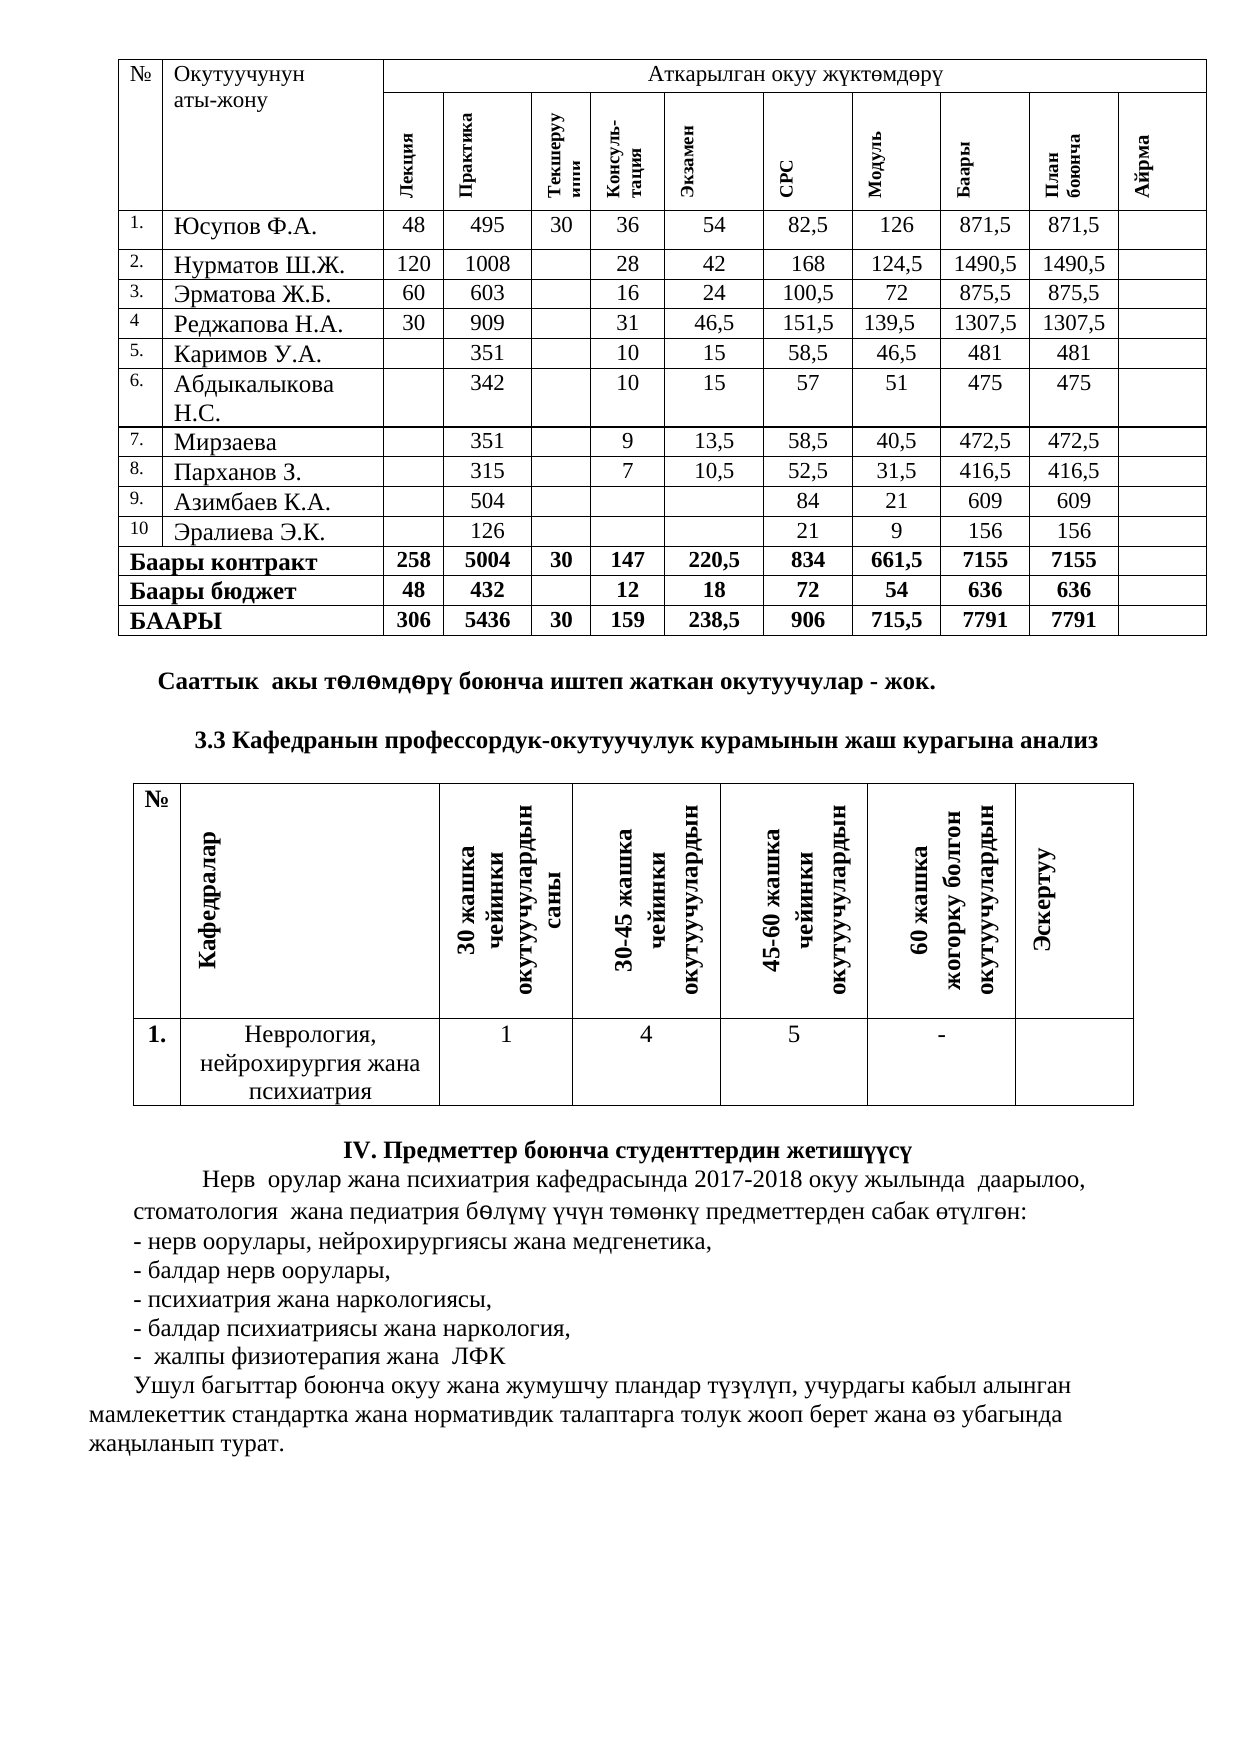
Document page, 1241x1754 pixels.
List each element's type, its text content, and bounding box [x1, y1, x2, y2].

table_cell 636 [941, 576, 1029, 605]
table_cell 57 [764, 369, 852, 426]
table_cell 609 [1030, 487, 1118, 516]
table_cell Мирзаева [163, 428, 383, 456]
table_cell План боюнча [1030, 93, 1118, 210]
text - балдар психиатриясы жана наркология, [133, 1313, 1167, 1341]
table_cell 8. [119, 457, 162, 486]
table_cell 7155 [1030, 547, 1118, 575]
table_cell 168 [764, 250, 852, 278]
table_cell 126 [444, 517, 531, 546]
table_cell СРС [764, 93, 852, 210]
table_cell 60 [384, 280, 443, 308]
table_cell 48 [384, 576, 443, 605]
table_cell 1. [119, 211, 162, 249]
table_cell 120 [384, 250, 443, 278]
table_cell 5436 [444, 606, 531, 635]
table_cell [1119, 576, 1206, 605]
table_cell 24 [665, 280, 763, 308]
table_cell [384, 428, 443, 456]
table_cell 9 [591, 428, 664, 456]
table_cell [384, 339, 443, 368]
table_cell [1119, 517, 1206, 546]
table_cell Практика [444, 93, 531, 210]
table_cell [1119, 309, 1206, 338]
table_cell 306 [384, 606, 443, 635]
table_cell [384, 369, 443, 426]
table_cell 1307,5 [941, 309, 1029, 338]
table_cell 4 [573, 1019, 720, 1105]
table_cell 21 [853, 487, 940, 516]
table_cell Текшеруу иши [532, 93, 590, 210]
table_cell 54 [665, 211, 763, 249]
table_cell 40,5 [853, 428, 940, 456]
table_cell 156 [1030, 517, 1118, 546]
table_cell 51 [853, 369, 940, 426]
table_cell Консуль-тация [591, 93, 664, 210]
text - нерв оорулары, нейрохирургиясы жана медгенетика, [133, 1226, 1167, 1255]
table_cell 416,5 [1030, 457, 1118, 486]
table_cell 432 [444, 576, 531, 605]
table_header 45-60 жашка чейинки окутуучулардын саны [721, 784, 867, 1018]
table_cell [1119, 606, 1206, 635]
table_cell 46,5 [853, 339, 940, 368]
table_cell 3. [119, 280, 162, 308]
table_cell 30 [384, 309, 443, 338]
table_cell 472,5 [941, 428, 1029, 456]
table_cell 100,5 [764, 280, 852, 308]
table_cell [532, 576, 590, 605]
table_cell Парханов З. [163, 457, 383, 486]
text IV. Предметтер боюнча студенттердин жетишүүсү [89, 1135, 1167, 1164]
table_cell 18 [665, 576, 763, 605]
table_cell 2. [119, 250, 162, 278]
table_cell [384, 517, 443, 546]
text - жалпы физиотерапия жана ЛФК [133, 1341, 1167, 1370]
table_cell [532, 250, 590, 278]
table_cell 16 [591, 280, 664, 308]
table_cell 58,5 [764, 339, 852, 368]
table_cell [532, 309, 590, 338]
table_cell [665, 517, 763, 546]
table_cell 54 [853, 576, 940, 605]
table_header № [119, 60, 162, 210]
table_cell 13,5 [665, 428, 763, 456]
table_cell 72 [764, 576, 852, 605]
table_cell 416,5 [941, 457, 1029, 486]
table_cell 30 [532, 211, 590, 249]
table_cell 875,5 [941, 280, 1029, 308]
table_cell 72 [853, 280, 940, 308]
text Нерв орулар жана психиатрия кафедрасында 2017-2018 окуу жылында даарылоо, стоматология жана педиатрия бѳлүмү үчүн төмөнкү предметтерден сабак өтүлгөн: [133, 1164, 1167, 1226]
text Ушул багыттар боюнча окуу жана жумушчу пландар түзүлүп, учурдагы кабыл алынган мамлекеттик стандартка жана нормативдик талаптарга толук жооп берет жана өз убагында жаңыланып турат. [89, 1370, 1167, 1456]
table_cell 10 [119, 517, 162, 546]
table_cell 636 [1030, 576, 1118, 605]
table_cell 1490,5 [941, 250, 1029, 278]
table_cell 5 [721, 1019, 867, 1105]
table_cell 7. [119, 428, 162, 456]
table_cell 5. [119, 339, 162, 368]
table_cell 220,5 [665, 547, 763, 575]
table_cell [591, 487, 664, 516]
table_cell 15 [665, 339, 763, 368]
table_cell 58,5 [764, 428, 852, 456]
table_cell Баары [941, 93, 1029, 210]
table_cell 12 [591, 576, 664, 605]
table_cell 151,5 [764, 309, 852, 338]
table_cell 124,5 [853, 250, 940, 278]
table_cell [532, 487, 590, 516]
table_cell [532, 457, 590, 486]
table_cell [1119, 487, 1206, 516]
table_cell 9. [119, 487, 162, 516]
table_cell 36 [591, 211, 664, 249]
table_cell 5004 [444, 547, 531, 575]
table_cell 82,5 [764, 211, 852, 249]
table_cell 9 [853, 517, 940, 546]
table_cell 351 [444, 339, 531, 368]
table_cell Айрма [1119, 93, 1206, 210]
table_cell 15 [665, 369, 763, 426]
table_cell [1119, 211, 1206, 249]
table_cell Баары бюджет [119, 576, 383, 605]
text - балдар нерв оорулары, [133, 1255, 1167, 1284]
table_cell 46,5 [665, 309, 763, 338]
table_cell 31,5 [853, 457, 940, 486]
table_cell Модуль [853, 93, 940, 210]
table_cell Реджапова Н.А. [163, 309, 383, 338]
table_cell 906 [764, 606, 852, 635]
table_cell 147 [591, 547, 664, 575]
table_cell 139,5 [853, 309, 940, 338]
table_cell 4 [119, 309, 162, 338]
table_cell 10 [591, 339, 664, 368]
table_cell Баары контракт [119, 547, 383, 575]
table_header 30 жашка чейинки окутуучулардын саны [440, 784, 572, 1018]
table_cell Экзамен [665, 93, 763, 210]
table_header 60 жашка жогорку болгон окутуучулардын саны [868, 784, 1015, 1018]
table_cell 871,5 [1030, 211, 1118, 249]
table_header 30-45 жашка чейинки окутуучулардын саны [573, 784, 720, 1018]
table_cell Абдыкалыкова Н.С. [163, 369, 383, 426]
table_cell [665, 487, 763, 516]
text Сааттык акы тѳлѳмдѳрү боюнча иштеп жаткан окутуучулар - жок. [29, 662, 1167, 696]
table_cell [384, 457, 443, 486]
table_header Эскертуу [1016, 784, 1133, 1018]
table_cell 481 [941, 339, 1029, 368]
list Кафедранын профессордук-окутуучулук курамынын жаш курагына анализ [126, 725, 1167, 754]
table_cell [384, 487, 443, 516]
table_cell 7 [591, 457, 664, 486]
table_cell 315 [444, 457, 531, 486]
table_cell 342 [444, 369, 531, 426]
table_cell 1 [440, 1019, 572, 1105]
table_cell 1. [134, 1019, 180, 1105]
table_cell [1119, 339, 1206, 368]
table_cell 871,5 [941, 211, 1029, 249]
table_cell 7155 [941, 547, 1029, 575]
table_cell 238,5 [665, 606, 763, 635]
table_cell 30 [532, 547, 590, 575]
table_cell [532, 339, 590, 368]
table_cell 258 [384, 547, 443, 575]
text - психиатрия жана наркологиясы, [133, 1284, 1167, 1313]
table_cell 661,5 [853, 547, 940, 575]
table_cell 472,5 [1030, 428, 1118, 456]
table_cell [1119, 250, 1206, 278]
table_cell 875,5 [1030, 280, 1118, 308]
table_cell [532, 280, 590, 308]
table_cell Эрматова Ж.Б. [163, 280, 383, 308]
table_cell 475 [1030, 369, 1118, 426]
table_header Окутуучунун аты-жону [163, 60, 383, 210]
table_cell 10 [591, 369, 664, 426]
table_cell 475 [941, 369, 1029, 426]
table_cell БААРЫ [119, 606, 383, 635]
table_cell [532, 369, 590, 426]
table_cell [591, 517, 664, 546]
table_header Аткарылган окуу жүктөмдөрү [384, 60, 1206, 92]
table_cell [1119, 428, 1206, 456]
table_cell 159 [591, 606, 664, 635]
table_cell 31 [591, 309, 664, 338]
table_cell Нурматов Ш.Ж. [163, 250, 383, 278]
table_cell Юсупов Ф.А. [163, 211, 383, 249]
table_cell 1490,5 [1030, 250, 1118, 278]
table_cell [1119, 547, 1206, 575]
table_header № [134, 784, 180, 1018]
table_cell 28 [591, 250, 664, 278]
table_cell [532, 517, 590, 546]
table_cell 52,5 [764, 457, 852, 486]
table_cell [1119, 280, 1206, 308]
table_cell Азимбаев К.А. [163, 487, 383, 516]
table_cell 834 [764, 547, 852, 575]
table_cell 30 [532, 606, 590, 635]
table_cell 21 [764, 517, 852, 546]
table_cell 504 [444, 487, 531, 516]
table_cell 351 [444, 428, 531, 456]
table_cell Неврология, нейрохирургия жана психиатрия [181, 1019, 439, 1105]
table_cell 156 [941, 517, 1029, 546]
table_header Кафедралар [181, 784, 439, 1018]
table_cell 603 [444, 280, 531, 308]
table_cell 7791 [941, 606, 1029, 635]
table_cell 48 [384, 211, 443, 249]
table_cell Лекция [384, 93, 443, 210]
table_cell 84 [764, 487, 852, 516]
table_cell Каримов У.А. [163, 339, 383, 368]
table_cell 7791 [1030, 606, 1118, 635]
table_cell Эралиева Э.К. [163, 517, 383, 546]
table_cell [532, 428, 590, 456]
table_cell 1008 [444, 250, 531, 278]
table_cell 6. [119, 369, 162, 426]
table_cell [1119, 369, 1206, 426]
table_cell [1016, 1019, 1133, 1105]
table_cell 495 [444, 211, 531, 249]
table_cell 481 [1030, 339, 1118, 368]
table_cell - [868, 1019, 1015, 1105]
table_cell 42 [665, 250, 763, 278]
table_cell 609 [941, 487, 1029, 516]
table_cell 1307,5 [1030, 309, 1118, 338]
table_cell [1119, 457, 1206, 486]
table_cell 715,5 [853, 606, 940, 635]
table_cell 909 [444, 309, 531, 338]
table_cell 126 [853, 211, 940, 249]
table_cell 10,5 [665, 457, 763, 486]
